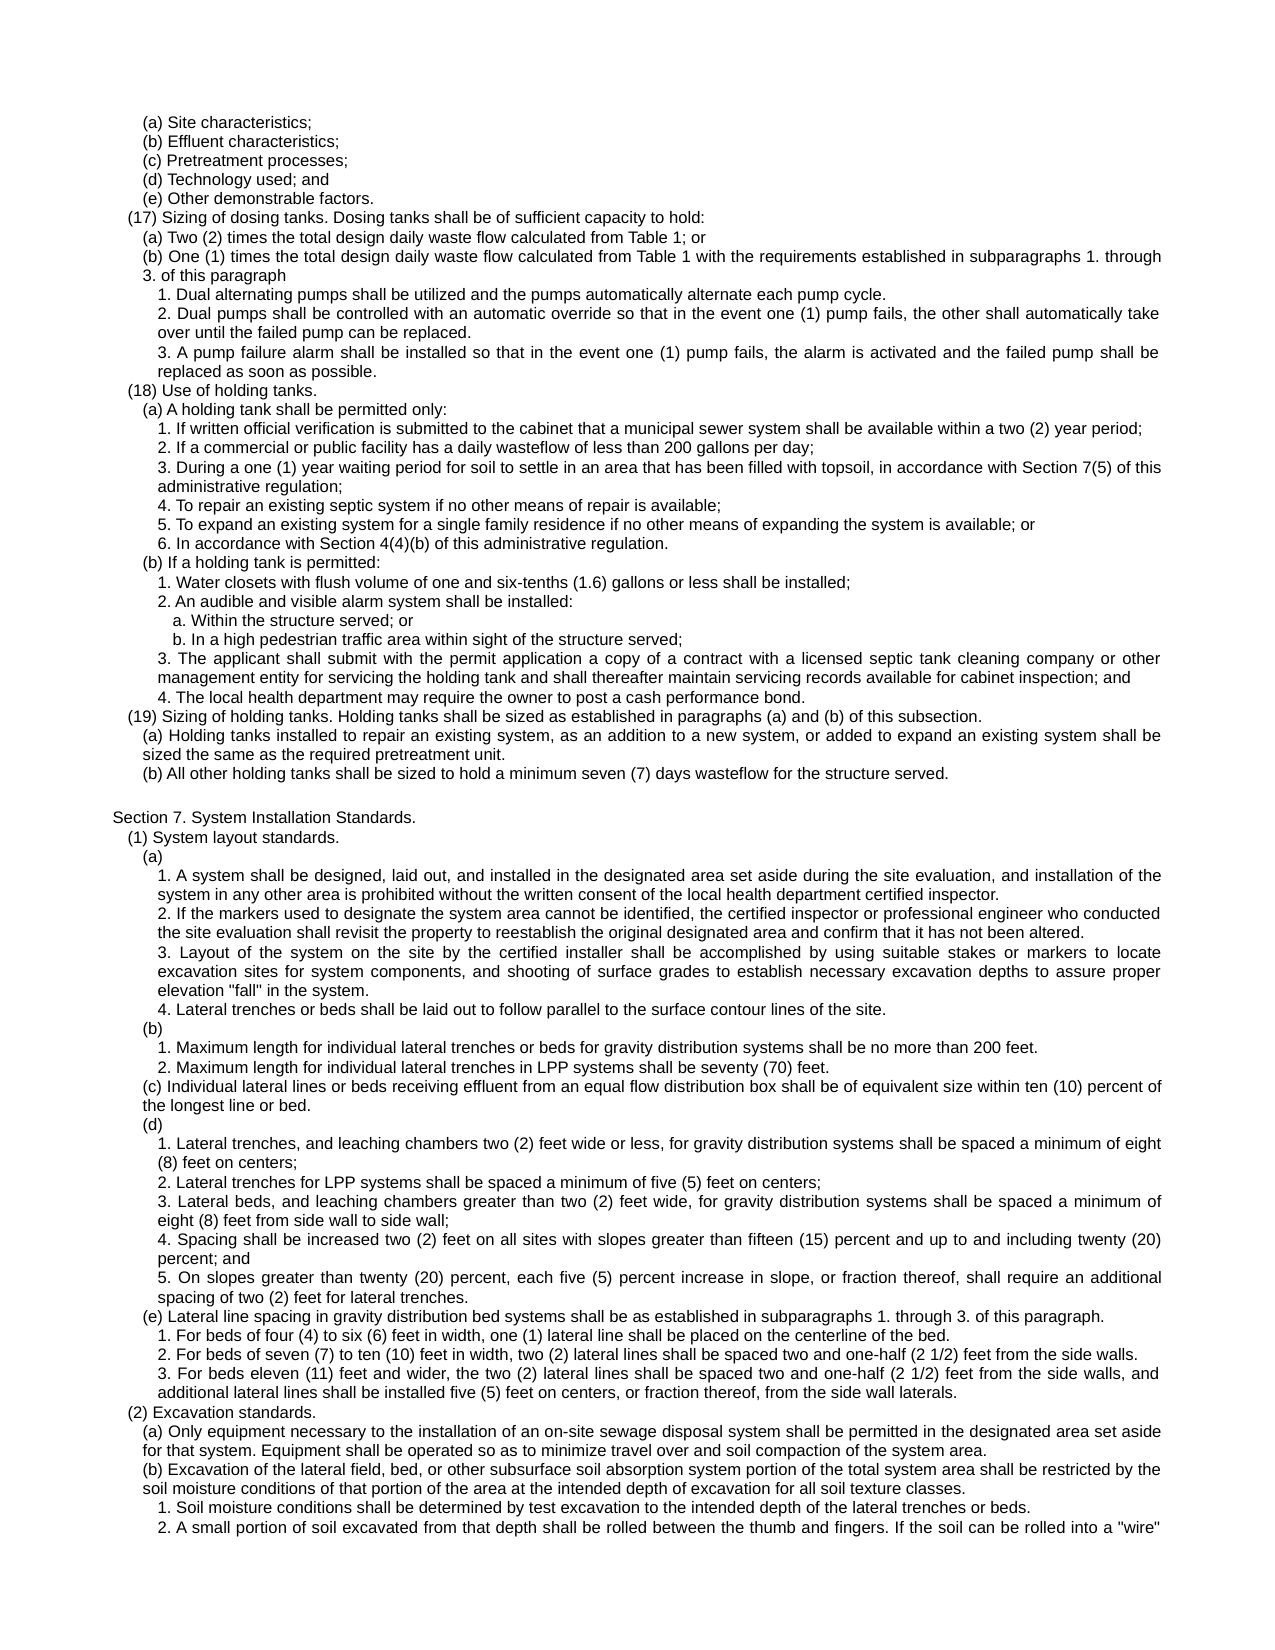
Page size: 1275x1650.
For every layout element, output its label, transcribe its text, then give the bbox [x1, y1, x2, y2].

text 4. Spacing shall be increased two (2) feet on all sites with slopes greater than fifteen (15) percent and up to and including twenty (20) percent; and [157, 1230, 1162, 1268]
text (a) Two (2) times the total design daily waste flow calculated from Table 1; or [142, 227, 1162, 247]
text 6. In accordance with Section 4(4)(b) of this administrative regulation. [157, 534, 1162, 553]
text a. Within the structure served; or [172, 611, 1162, 630]
text (c) Individual lateral lines or beds receiving effluent from an equal flow distribution box shall be of equivalent size within ten (10) percent of the longest line or bed. [142, 1077, 1162, 1115]
text (a) Site characteristics; [142, 112, 1162, 132]
text 2. If a commercial or public facility has a daily wasteflow of less than 200 gallons per day; [157, 438, 1162, 457]
text 2. An audible and visible alarm system shall be installed: [157, 592, 1162, 611]
text (1) System layout standards. [127, 827, 1162, 847]
text 4. The local health department may require the owner to post a cash performance bond. [157, 687, 1162, 707]
text (b) If a holding tank is permitted: [142, 553, 1162, 572]
text 1. A system shall be designed, laid out, and installed in the designated area set aside during the site evaluation, and installation of the system in any other area is prohibited without the written consent of the local health department certified inspector. [157, 866, 1162, 904]
text b. In a high pedestrian traffic area within sight of the structure served; [172, 630, 1162, 649]
text (b) Effluent characteristics; [142, 132, 1162, 151]
text 1. Water closets with flush volume of one and six-tenths (1.6) gallons or less shall be installed; [157, 572, 1162, 592]
text (2) Excavation standards. [127, 1402, 1162, 1422]
text 1. If written official verification is submitted to the cabinet that a municipal sewer system shall be available within a two (2) year period; [157, 419, 1162, 438]
text 3. During a one (1) year waiting period for soil to settle in an area that has been filled with topsoil, in accordance with Section 7(5) of this administrative regulation; [157, 457, 1162, 496]
text (c) Pretreatment processes; [142, 151, 1162, 170]
text 3. Layout of the system on the site by the certified installer shall be accomplished by using suitable stakes or markers to locate excavation sites for system components, and shooting of surface grades to establish necessary excavation depths to assure proper elevation "fall" in the system. [157, 942, 1162, 1000]
text (e) Other demonstrable factors. [142, 189, 1162, 208]
text 5. To expand an existing system for a single family residence if no other means of expanding the system is available; or [157, 515, 1162, 534]
text (e) Lateral line spacing in gravity distribution bed systems shall be as established in subparagraphs 1. through 3. of this paragraph. [142, 1307, 1162, 1326]
text 3. The applicant shall submit with the permit application a copy of a contract with a licensed septic tank cleaning company or other management entity for servicing the holding tank and shall thereafter maintain servicing records available for cabinet inspection; and [157, 649, 1162, 687]
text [157, 1517, 1162, 1537]
text 3. Lateral beds, and leaching chambers greater than two (2) feet wide, for gravity distribution systems shall be spaced a minimum of eight (8) feet from side wall to side wall; [157, 1192, 1162, 1230]
text (a) Only equipment necessary to the installation of an on-site sewage disposal system shall be permitted in the designated area set aside for that system. Equipment shall be operated so as to minimize travel over and soil compaction of the system area. [142, 1422, 1162, 1460]
text 2. Lateral trenches for LPP systems shall be spaced a minimum of five (5) feet on centers; [157, 1172, 1162, 1192]
text (a) Holding tanks installed to repair an existing system, as an addition to a new system, or added to expand an existing system shall be sized the same as the required pretreatment unit. [142, 726, 1162, 764]
text 2. For beds of seven (7) to ten (10) feet in width, two (2) lateral lines shall be spaced two and one-half (2 1/2) feet from the side walls. [157, 1345, 1162, 1364]
text (d) Technology used; and [142, 170, 1162, 189]
text (b) One (1) times the total design daily waste flow calculated from Table 1 with the requirements established in subparagraphs 1. through 3. of this paragraph [142, 247, 1162, 285]
text 1. Soil moisture conditions shall be determined by test excavation to the intended depth of the lateral trenches or beds. [157, 1498, 1162, 1517]
text (19) Sizing of holding tanks. Holding tanks shall be sized as established in paragraphs (a) and (b) of this subsection. [127, 707, 1162, 726]
text 2. Maximum length for individual lateral trenches in LPP systems shall be seventy (70) feet. [157, 1057, 1162, 1077]
text (18) Use of holding tanks. [127, 381, 1162, 400]
text 3. For beds eleven (11) feet and wider, the two (2) lateral lines shall be spaced two and one-half (2 1/2) feet from the side walls, and additional lateral lines shall be installed five (5) feet on centers, or fraction thereof, from the side wall laterals. [157, 1364, 1162, 1402]
text Section 7. System Installation Standards. [112, 808, 1162, 827]
text (a) [142, 847, 1162, 866]
text 4. To repair an existing septic system if no other means of repair is available; [157, 496, 1162, 515]
text 4. Lateral trenches or beds shall be laid out to follow parallel to the surface contour lines of the site. [157, 1000, 1162, 1019]
text 1. Dual alternating pumps shall be utilized and the pumps automatically alternate each pump cycle. [157, 285, 1162, 304]
text (b) [142, 1019, 1162, 1038]
text 5. On slopes greater than twenty (20) percent, each five (5) percent increase in slope, or fraction thereof, shall require an additional spacing of two (2) feet for lateral trenches. [157, 1268, 1162, 1307]
text (d) [142, 1115, 1162, 1134]
text 1. Lateral trenches, and leaching chambers two (2) feet wide or less, for gravity distribution systems shall be spaced a minimum of eight (8) feet on centers; [157, 1134, 1162, 1172]
text (17) Sizing of dosing tanks. Dosing tanks shall be of sufficient capacity to hold: [127, 208, 1162, 227]
text 3. A pump failure alarm shall be installed so that in the event one (1) pump fails, the alarm is activated and the failed pump shall be replaced as soon as possible. [157, 342, 1162, 381]
text 1. For beds of four (4) to six (6) feet in width, one (1) lateral line shall be placed on the centerline of the bed. [157, 1326, 1162, 1345]
text (b) All other holding tanks shall be sized to hold a minimum seven (7) days wasteflow for the structure served. [142, 764, 1162, 783]
text (b) Excavation of the lateral field, bed, or other subsurface soil absorption system portion of the total system area shall be restricted by the soil moisture conditions of that portion of the area at the intended depth of excavation for all soil texture classes. [142, 1460, 1162, 1498]
text 2. Dual pumps shall be controlled with an automatic override so that in the event one (1) pump fails, the other shall automatically take over until the failed pump can be replaced. [157, 304, 1162, 342]
text (a) A holding tank shall be permitted only: [142, 400, 1162, 419]
text 1. Maximum length for individual lateral trenches or beds for gravity distribution systems shall be no more than 200 feet. [157, 1038, 1162, 1057]
text 2. If the markers used to designate the system area cannot be identified, the certified inspector or professional engineer who conducted the site evaluation shall revisit the property to reestablish the original designated area and confirm that it has not been altered. [157, 904, 1162, 942]
